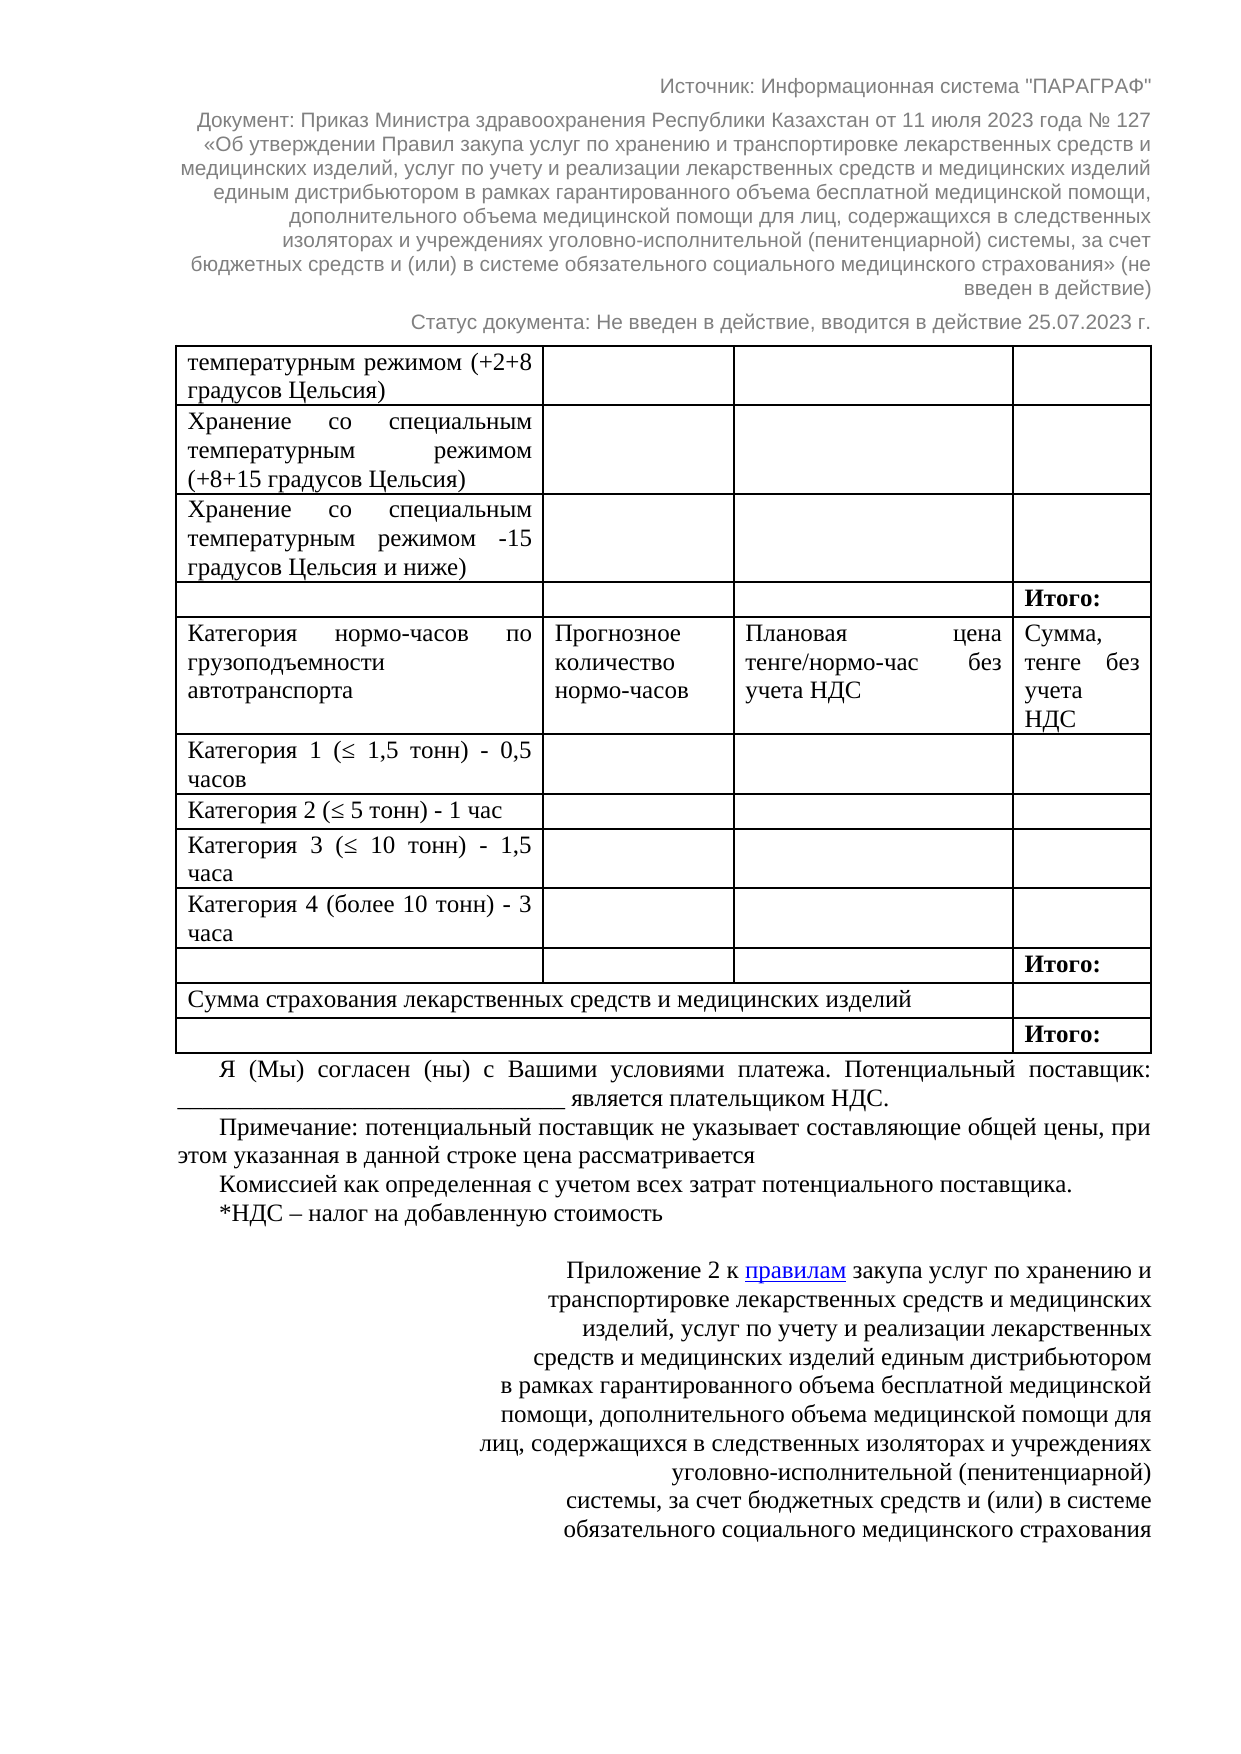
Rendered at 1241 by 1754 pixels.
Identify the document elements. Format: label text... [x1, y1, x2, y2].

text системы, за счет бюджетных средств и (или) в системе [177, 1486, 1152, 1514]
table_cell [544, 495, 733, 581]
table_cell [735, 347, 1012, 404]
table_cell [735, 949, 1012, 982]
table_cell Категория 1 (≤ 1,5 тонн) - 0,5 часов [177, 735, 542, 793]
table_cell [1014, 406, 1150, 492]
table_cell Категория 2 (≤ 5 тонн) - 1 час [177, 795, 542, 828]
text Я (Мы) согласен (ны) с Вашими условиями платежа. Потенциальный поставщик: _______________________________ является плательщиком НДС. [177, 1054, 1152, 1112]
table_cell Прогнозное количество нормо-часов [544, 618, 733, 733]
table_cell [177, 1019, 1012, 1052]
table_cell [544, 347, 733, 404]
text уголовно-исполнительной (пенитенциарной) [177, 1457, 1152, 1486]
table_cell Категория 4 (более 10 тонн) - 3 часа [177, 889, 542, 947]
table_cell [735, 406, 1012, 492]
table_cell [544, 949, 733, 982]
text Примечание: потенциальный поставщик не указывает составляющие общей цены, при этом указанная в данной строке цена рассматривается [177, 1112, 1152, 1169]
table_cell [735, 495, 1012, 581]
table_cell Хранение со специальным температурным режимом -15 градусов Цельсия и ниже) [177, 495, 542, 581]
table_cell [1014, 984, 1150, 1017]
table_cell [544, 830, 733, 887]
table_cell [1014, 347, 1150, 404]
table_cell [1014, 495, 1150, 581]
table_cell [544, 735, 733, 793]
text помощи, дополнительного объема медицинской помощи для [177, 1399, 1152, 1428]
text транспортировке лекарственных средств и медицинских [177, 1284, 1152, 1313]
text Комиссией как определенная с учетом всех затрат потенциального поставщика. [177, 1169, 1152, 1198]
table_cell [1014, 795, 1150, 828]
table_cell Категория 3 (≤ 10 тонн) - 1,5 часа [177, 830, 542, 887]
table_cell Итого: [1014, 1019, 1150, 1052]
text Приложение 2 к правилам закупа услуг по хранению и [177, 1256, 1152, 1284]
text в рамках гарантированного объема бесплатной медицинской [177, 1371, 1152, 1399]
table_cell Категория нормо-часов по грузоподъемности автотранспорта [177, 618, 542, 733]
text средств и медицинских изделий единым дистрибьютором [177, 1342, 1152, 1371]
table_cell [1014, 735, 1150, 793]
table_cell [735, 583, 1012, 616]
table_cell Плановая цена тенге/нормо-час без учета НДС [735, 618, 1012, 733]
text обязательного социального медицинского страхования [177, 1514, 1152, 1543]
table_cell [544, 406, 733, 492]
table_cell [1014, 889, 1150, 947]
text лиц, содержащихся в следственных изоляторах и учреждениях [177, 1428, 1152, 1457]
table_cell [544, 583, 733, 616]
text *НДС – налог на добавленную стоимость [177, 1198, 1152, 1227]
table_cell Сумма, тенге без учета НДС [1014, 618, 1150, 733]
table_cell Сумма страхования лекарственных средств и медицинских изделий [177, 984, 1012, 1017]
table_cell [177, 583, 542, 616]
table_cell [735, 735, 1012, 793]
table_cell [177, 949, 542, 982]
table_cell Хранение со специальным температурным режимом (+8+15 градусов Цельсия) [177, 406, 542, 492]
table_cell [735, 889, 1012, 947]
table_cell [544, 795, 733, 828]
table_cell [544, 889, 733, 947]
text изделий, услуг по учету и реализации лекарственных [177, 1313, 1152, 1342]
table_cell [735, 830, 1012, 887]
table_cell Итого: [1014, 583, 1150, 616]
table_cell [1014, 830, 1150, 887]
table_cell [177, 347, 542, 404]
table_cell Итого: [1014, 949, 1150, 982]
table_cell [735, 795, 1012, 828]
